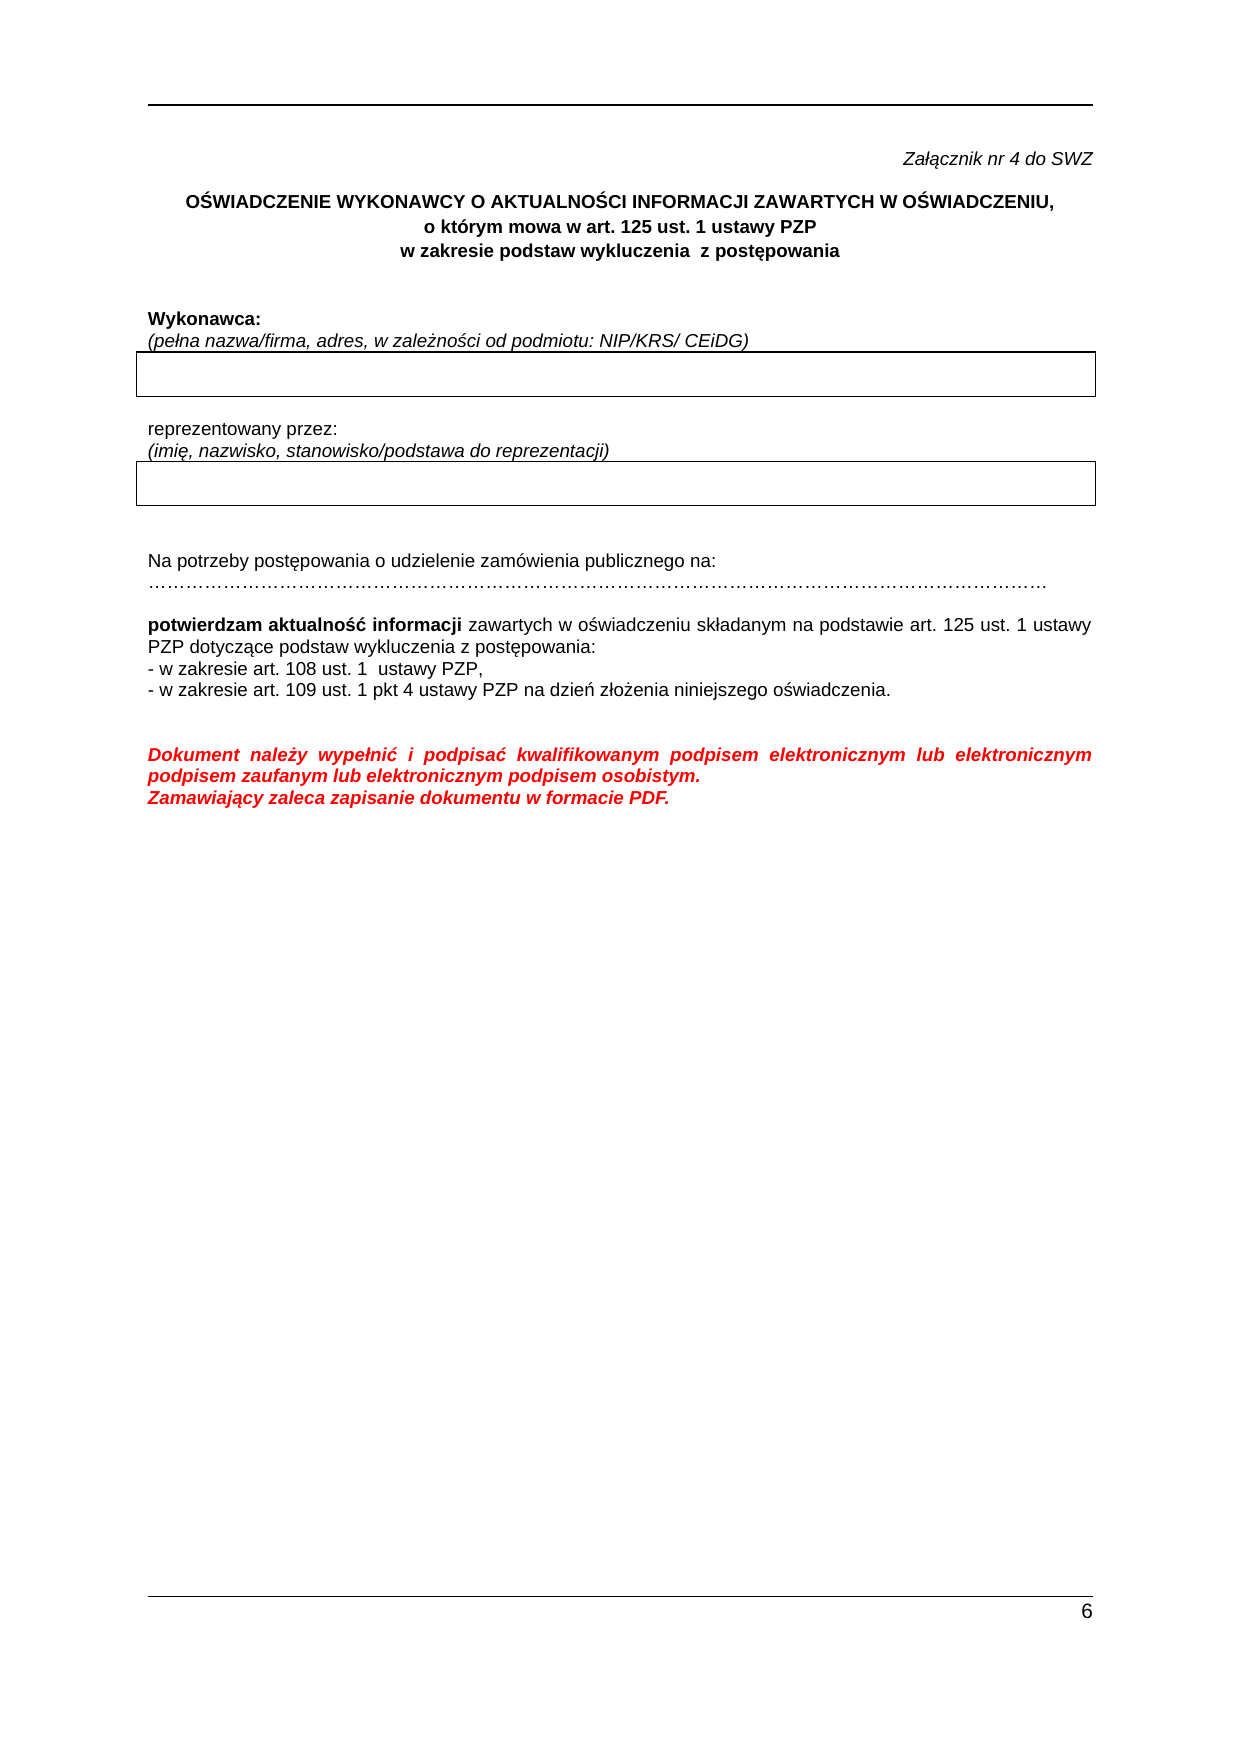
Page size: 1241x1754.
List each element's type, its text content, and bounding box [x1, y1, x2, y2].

text w zakresie podstaw wykluczenia z postępowania [148, 240, 1093, 262]
text Dokument należy wypełnić i podpisać kwalifikowanym podpisem elektronicznym lub elektronicznym podpisem zaufanym lub elektronicznym podpisem osobistym. [148, 744, 1093, 787]
text Na potrzeby postępowania o udzielenie zamówienia publicznego na: [148, 549, 1093, 571]
text (imię, nazwisko, stanowisko/podstawa do reprezentacji) [148, 440, 1092, 461]
table_header [137, 353, 1095, 396]
text OŚWIADCZENIE WYKONAWCY O AKTUALNOŚCI INFORMACJI ZAWARTYCH W OŚWIADCZENIU, [148, 191, 1093, 212]
text Wykonawca: [148, 308, 1093, 330]
text - w zakresie art. 109 ust. 1 pkt 4 ustawy PZP na dzień złożenia niniejszego oświadczenia. [148, 679, 1093, 701]
text o którym mowa w art. 125 ust. 1 ustawy PZP [148, 216, 1093, 237]
text - w zakresie art. 108 ust. 1 ustawy PZP, [148, 657, 1093, 679]
text Załącznik nr 4 do SWZ [148, 148, 1093, 169]
text Zamawiający zaleca zapisanie dokumentu w formacie PDF. [148, 787, 1093, 808]
text reprezentowany przez: [148, 418, 1093, 440]
text (pełna nazwa/firma, adres, w zależności od podmiotu: NIP/KRS/ CEiDG) [148, 330, 1092, 351]
text ……………………………………………………………………………………………………………………………… [148, 571, 1093, 593]
text potwierdzam aktualność informacji zawartych w oświadczeniu składanym na podstawie art. 125 ust. 1 ustawy PZP dotyczące podstaw wykluczenia z postępowania: [148, 614, 1093, 657]
table_header [137, 462, 1095, 505]
